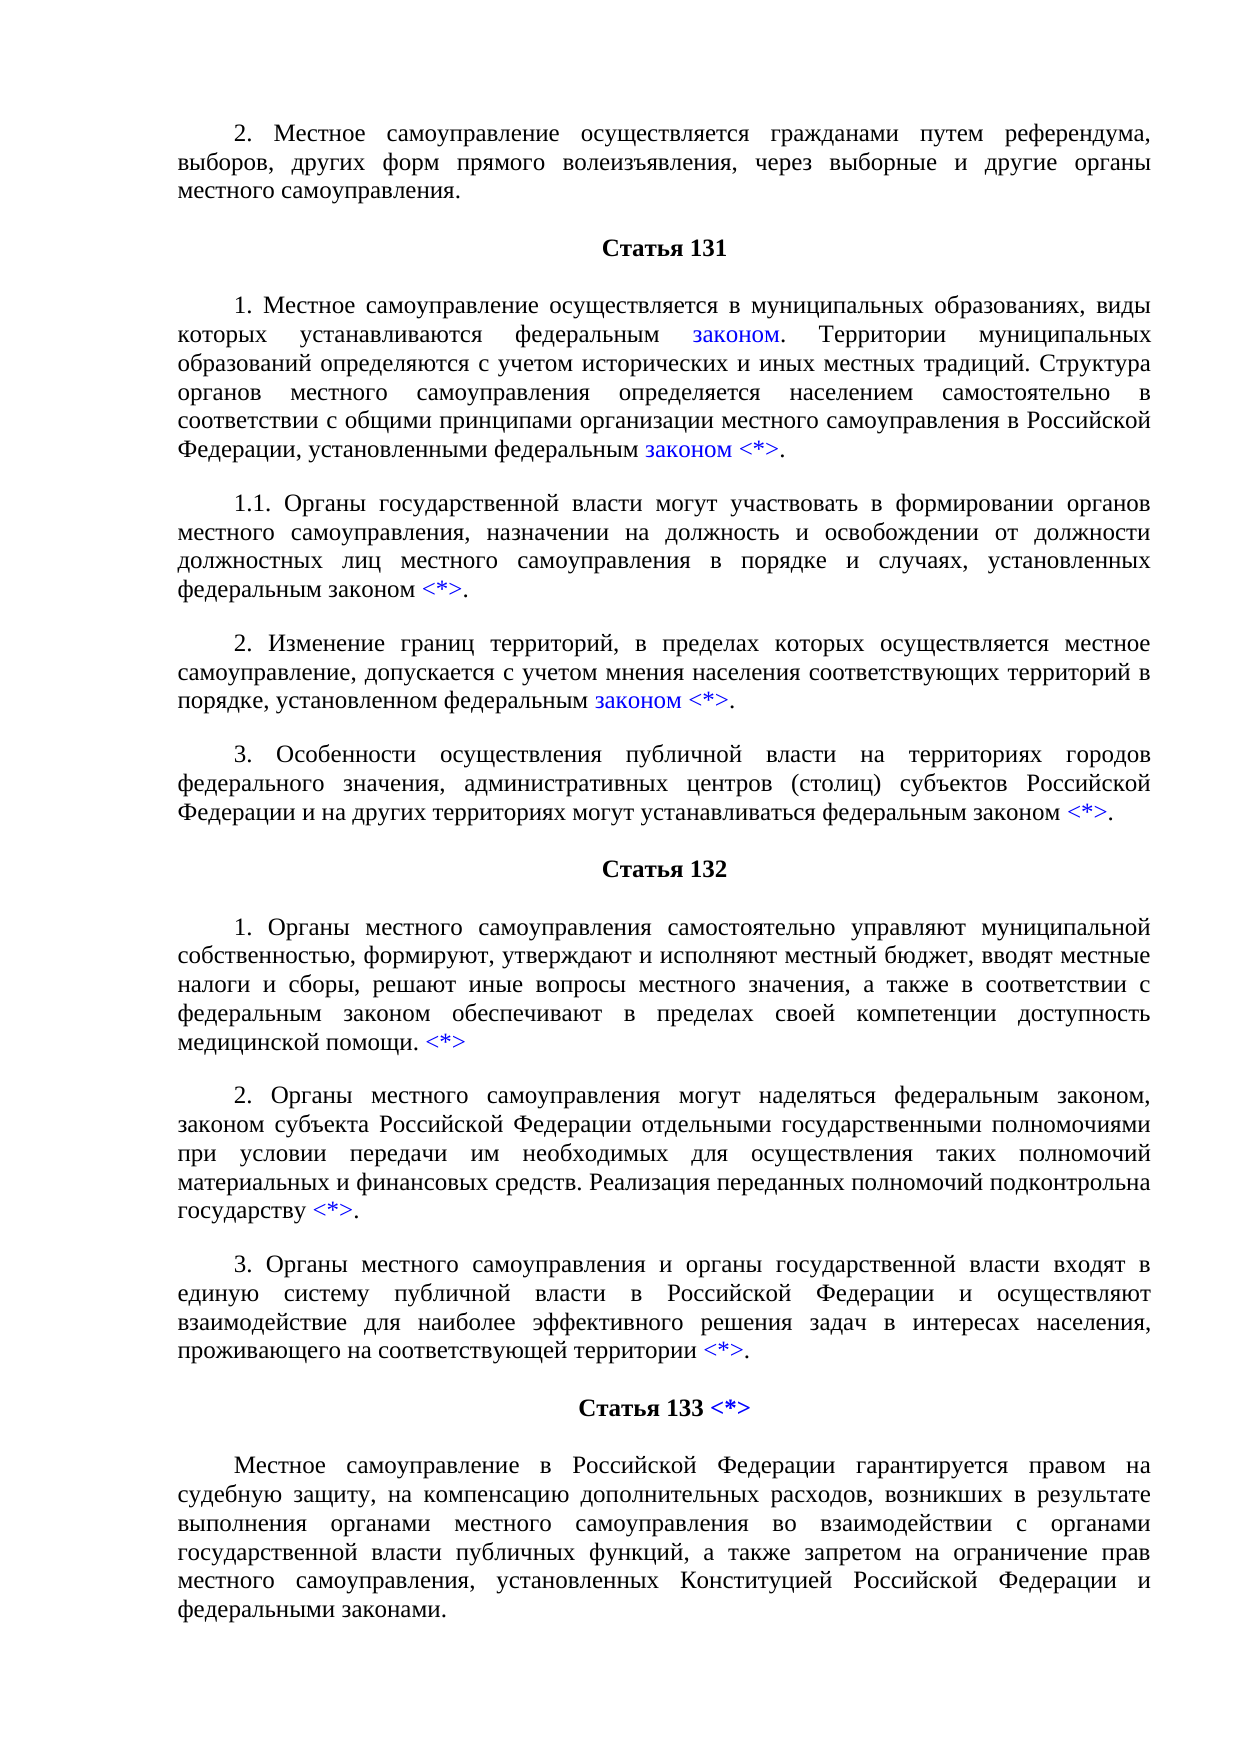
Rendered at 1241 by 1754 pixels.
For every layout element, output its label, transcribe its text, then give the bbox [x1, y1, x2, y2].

text 1. Местное самоуправление осуществляется в муниципальных образованиях, виды которых устанавливаются федеральным законом. Территории муниципальных образований определяются с учетом исторических и иных местных традиций. Структура органов местного самоуправления определяется населением самостоятельно в соответствии с общими принципами организации местного самоуправления в Российской Федерации, установленными федеральным законом <*>. [177, 291, 1152, 463]
title Статья 131 [177, 233, 1152, 262]
text Местное самоуправление в Российской Федерации гарантируется правом на судебную защиту, на компенсацию дополнительных расходов, возникших в результате выполнения органами местного самоуправления во взаимодействии с органами государственной власти публичных функций, а также запретом на ограничение прав местного самоуправления, установленных Конституцией Российской Федерации и федеральными законами. [177, 1451, 1152, 1623]
text 1. Органы местного самоуправления самостоятельно управляют муниципальной собственностью, формируют, утверждают и исполняют местный бюджет, вводят местные налоги и сборы, решают иные вопросы местного значения, а также в соответствии с федеральным законом обеспечивают в пределах своей компетенции доступность медицинской помощи. <*> [177, 912, 1152, 1056]
text 2. Местное самоуправление осуществляется гражданами путем референдума, выборов, других форм прямого волеизъявления, через выборные и другие органы местного самоуправления. [177, 118, 1152, 204]
text 3. Органы местного самоуправления и органы государственной власти входят в единую систему публичной власти в Российской Федерации и осуществляют взаимодействие для наиболее эффективного решения задач в интересах населения, проживающего на соответствующей территории <*>. [177, 1249, 1152, 1364]
text 2. Изменение границ территорий, в пределах которых осуществляется местное самоуправление, допускается с учетом мнения населения соответствующих территорий в порядке, установленном федеральным законом <*>. [177, 628, 1152, 714]
text 1.1. Органы государственной власти могут участвовать в формировании органов местного самоуправления, назначении на должность и освобождении от должности должностных лиц местного самоуправления в порядке и случаях, установленных федеральным законом <*>. [177, 488, 1152, 603]
text 2. Органы местного самоуправления могут наделяться федеральным законом, законом субъекта Российской Федерации отдельными государственными полномочиями при условии передачи им необходимых для осуществления таких полномочий материальных и финансовых средств. Реализация переданных полномочий подконтрольна государству <*>. [177, 1081, 1152, 1224]
text 3. Особенности осуществления публичной власти на территориях городов федерального значения, административных центров (столиц) субъектов Российской Федерации и на других территориях могут устанавливаться федеральным законом <*>. [177, 739, 1152, 826]
title Статья 133 <*> [177, 1393, 1152, 1422]
title Статья 132 [177, 854, 1152, 883]
